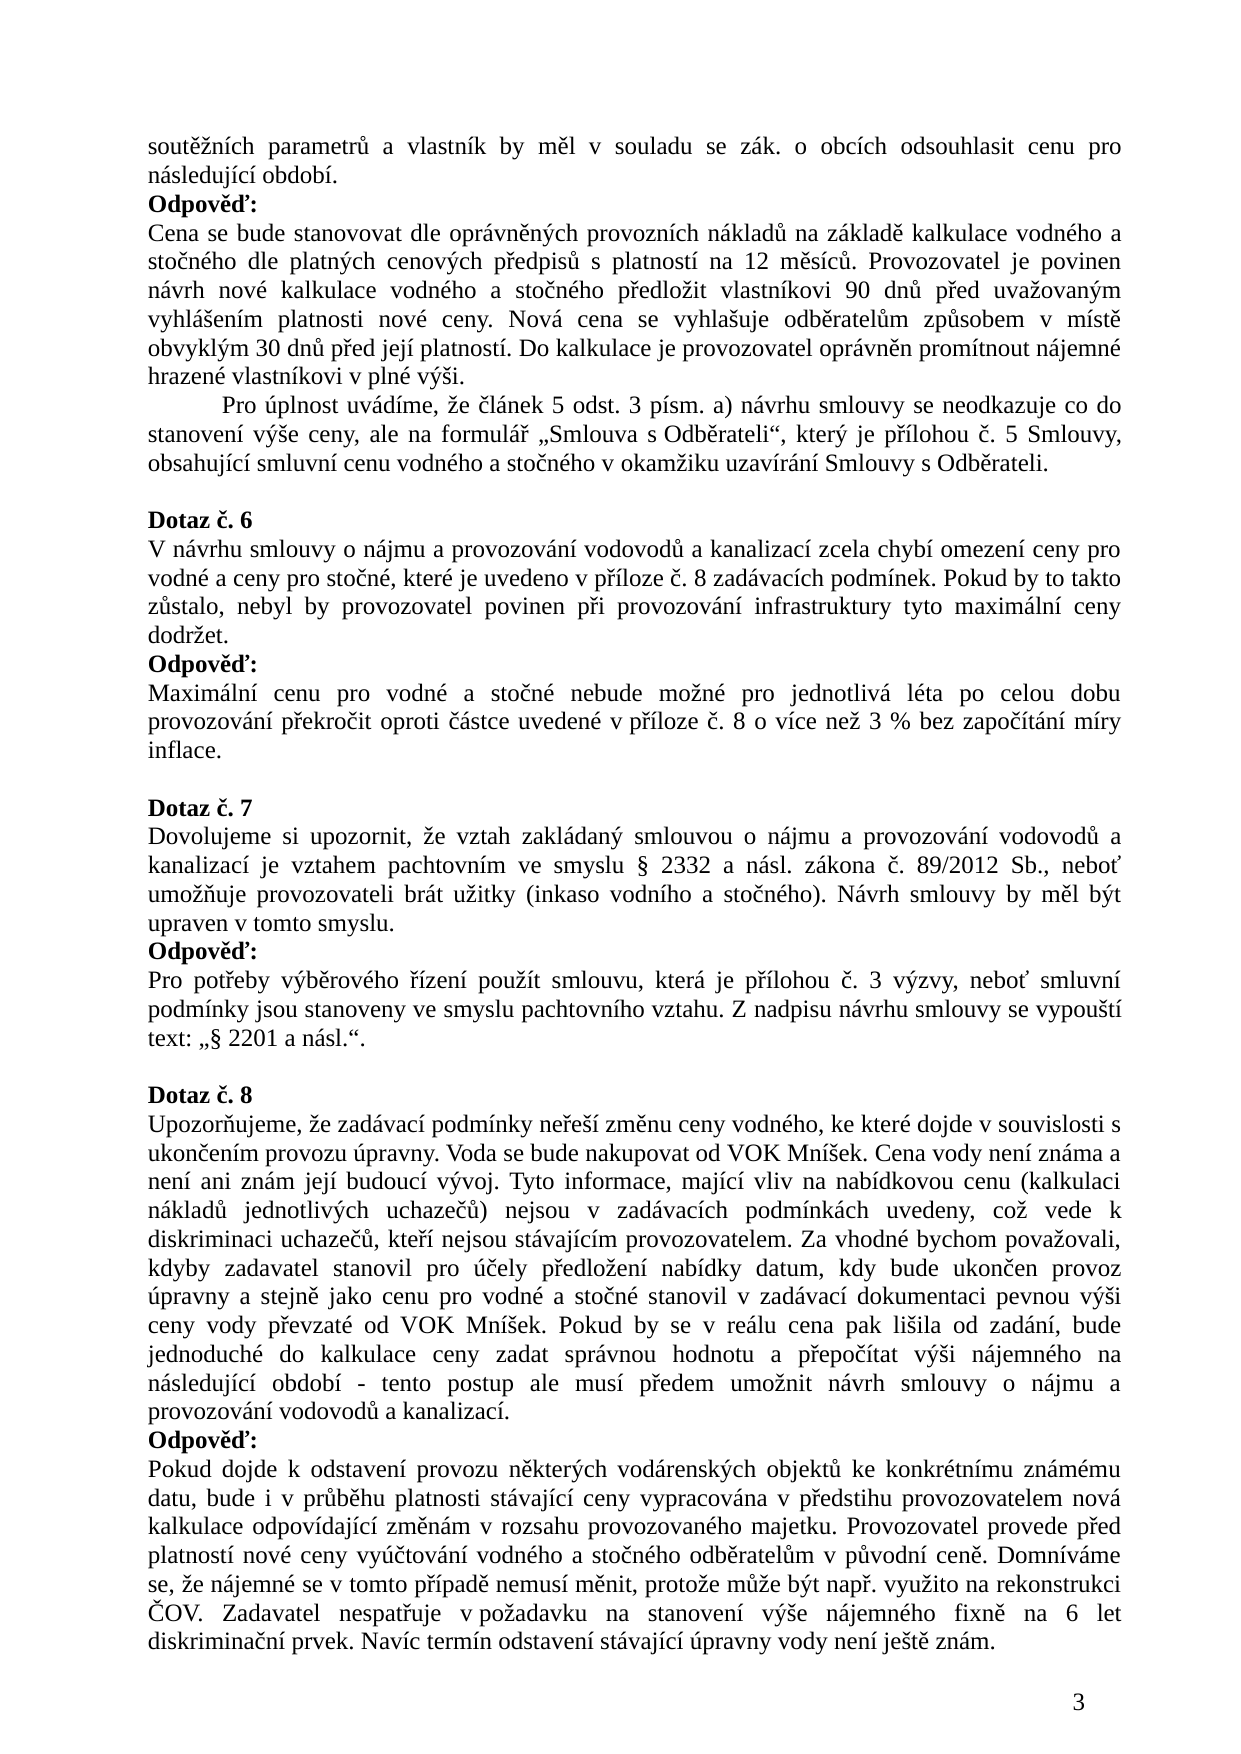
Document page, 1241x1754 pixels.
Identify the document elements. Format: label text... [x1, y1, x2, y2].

text Dovolujeme si upozornit, že vztah zakládaný smlouvou o nájmu a provozování vodovodů a kanalizací je vztahem pachtovním ve smyslu § 2332 a násl. zákona č. 89/2012 Sb., neboť umožňuje provozovateli brát užitky (inkaso vodního a stočného). Návrh smlouvy by měl být upraven v tomto smyslu. [148, 821, 1122, 936]
text Upozorňujeme, že zadávací podmínky neřeší změnu ceny vodného, ke které dojde v souvislosti s ukončením provozu úpravny. Voda se bude nakupovat od VOK Mníšek. Cena vody není známa a není ani znám její budoucí vývoj. Tyto informace, mající vliv na nabídkovou cenu (kalkulaci nákladů jednotlivých uchazečů) nejsou v zadávacích podmínkách uvedeny, což vede k diskriminaci uchazečů, kteří nejsou stávajícím provozovatelem. Za vhodné bychom považovali, kdyby zadavatel stanovil pro účely předložení nabídky datum, kdy bude ukončen provoz úpravny a stejně jako cenu pro vodné a stočné stanovil v zadávací dokumentaci pevnou výši ceny vody převzaté od VOK Mníšek. Pokud by se v reálu cena pak lišila od zadání, bude jednoduché do kalkulace ceny zadat správnou hodnotu a přepočítat výši nájemného na následující období - tento postup ale musí předem umožnit návrh smlouvy o nájmu a provozování vodovodů a kanalizací. [148, 1109, 1122, 1425]
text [148, 131, 1122, 189]
text Pro úplnost uvádíme, že článek 5 odst. 3 písm. a) návrhu smlouvy se neodkazuje co do stanovení výše ceny, ale na formulář „Smlouva s Odběrateli“, který je přílohou č. 5 Smlouvy, obsahující smluvní cenu vodného a stočného v okamžiku uzavírání Smlouvy s Odběrateli. [148, 390, 1122, 476]
text Odpověď: [148, 649, 1122, 678]
text Pokud dojde k odstavení provozu některých vodárenských objektů ke konkrétnímu známému datu, bude i v průběhu platnosti stávající ceny vypracována v předstihu provozovatelem nová kalkulace odpovídající změnám v rozsahu provozovaného majetku. Provozovatel provede před platností nové ceny vyúčtování vodného a stočného odběratelům v původní ceně. Domníváme se, že nájemné se v tomto případě nemusí měnit, protože může být např. využito na rekonstrukci ČOV. Zadavatel nespatřuje v požadavku na stanovení výše nájemného fixně na 6 let diskriminační prvek. Navíc termín odstavení stávající úpravny vody není ještě znám. [148, 1454, 1122, 1655]
text Dotaz č. 8 [148, 1080, 1122, 1109]
text Cena se bude stanovovat dle oprávněných provozních nákladů na základě kalkulace vodného a stočného dle platných cenových předpisů s platností na 12 měsíců. Provozovatel je povinen návrh nové kalkulace vodného a stočného předložit vlastníkovi 90 dnů před uvažovaným vyhlášením platnosti nové ceny. Nová cena se vyhlašuje odběratelům způsobem v místě obvyklým 30 dnů před její platností. Do kalkulace je provozovatel oprávněn promítnout nájemné hrazené vlastníkovi v plné výši. [148, 218, 1122, 390]
text Dotaz č. 7 [148, 793, 1122, 821]
text Odpověď: [148, 189, 1122, 218]
text Odpověď: [148, 936, 1122, 965]
text Dotaz č. 6 [148, 505, 1122, 534]
text Pro potřeby výběrového řízení použít smlouvu, která je přílohou č. 3 výzvy, neboť smluvní podmínky jsou stanoveny ve smyslu pachtovního vztahu. Z nadpisu návrhu smlouvy se vypouští text: „§ 2201 a násl.“. [148, 965, 1122, 1051]
text V návrhu smlouvy o nájmu a provozování vodovodů a kanalizací zcela chybí omezení ceny pro vodné a ceny pro stočné, které je uvedeno v příloze č. 8 zadávacích podmínek. Pokud by to takto zůstalo, nebyl by provozovatel povinen při provozování infrastruktury tyto maximální ceny dodržet. [148, 534, 1122, 649]
text Maximální cenu pro vodné a stočné nebude možné pro jednotlivá léta po celou dobu provozování překročit oproti částce uvedené v příloze č. 8 o více než 3 % bez započítání míry inflace. [148, 678, 1122, 764]
text Odpověď: [148, 1425, 1122, 1454]
